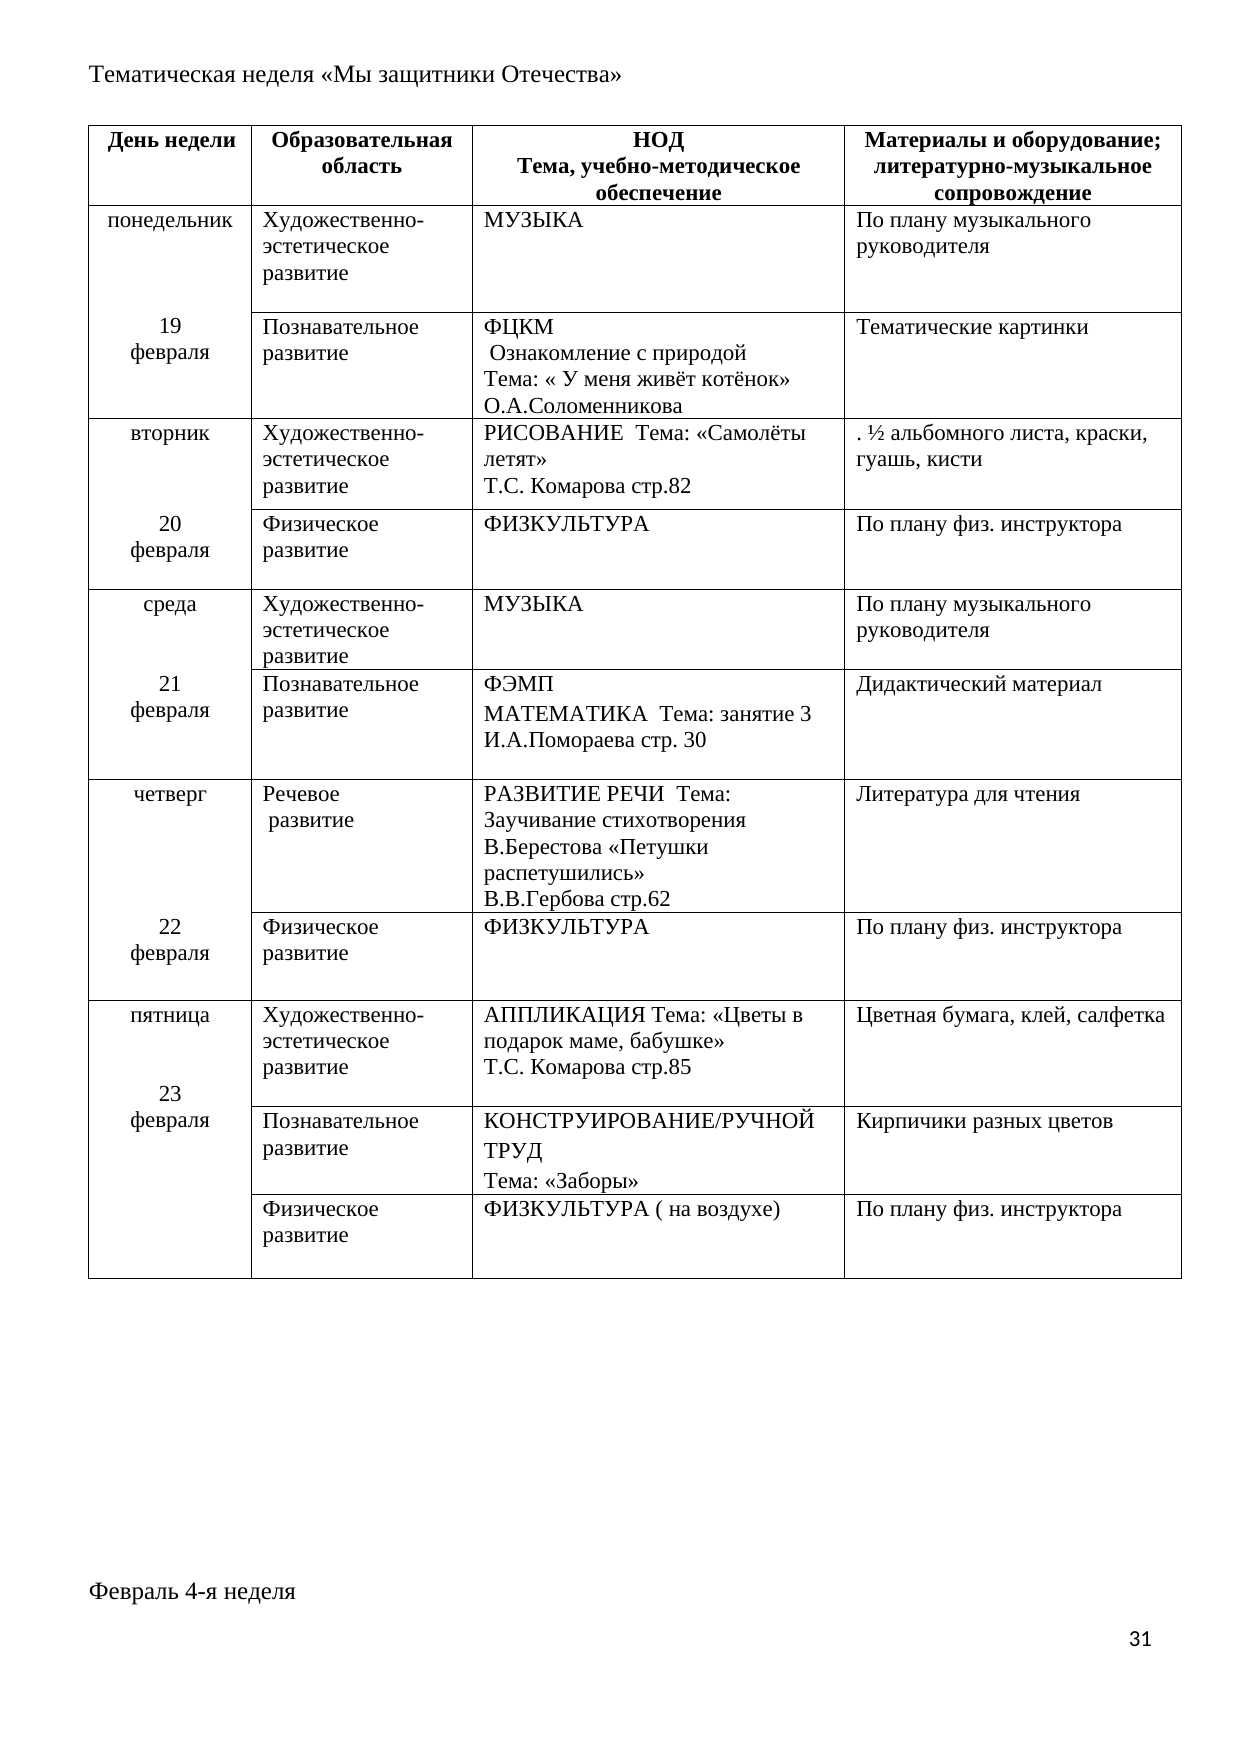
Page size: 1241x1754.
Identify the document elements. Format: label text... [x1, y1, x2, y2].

table_cell РИСОВАНИЕ Тема: «Самолёты летят» Т.С. Комарова стр.82 [473, 419, 844, 508]
text Февраль 4-я неделя [89, 1576, 1152, 1605]
table_cell РАЗВИТИЕ РЕЧИ Тема: Заучивание стихотворения В.Берестова «Петушки распетушились» В.В.Гербова стр.62 [473, 780, 844, 912]
table_cell МУЗЫКА [473, 590, 844, 669]
table_cell Физическое развитие [252, 510, 472, 589]
table_cell Кирпичики разных цветов [845, 1107, 1181, 1194]
table_cell . ½ альбомного листа, краски, гуашь, кисти [845, 419, 1181, 508]
table_header НОД Тема, учебно-методическое обеспечение [473, 126, 844, 205]
table_cell Дидактический материал [845, 670, 1181, 779]
table_cell Познавательное развитие [252, 1107, 472, 1194]
table_cell вторник [89, 419, 251, 508]
table_cell КОНСТРУИРОВАНИЕ/РУЧНОЙ ТРУД Тема: «Заборы» [473, 1107, 844, 1194]
table_cell ФИЗКУЛЬТУРА [473, 510, 844, 589]
table_cell 20 февраля [89, 509, 251, 589]
table_cell четверг [89, 780, 251, 912]
table_cell По плану физ. инструктора [845, 1195, 1181, 1278]
table_cell Цветная бумага, клей, салфетка [845, 1001, 1181, 1106]
table_cell Художественно-эстетическое развитие [252, 419, 472, 508]
table_cell ФИЗКУЛЬТУРА ( на воздухе) [473, 1195, 844, 1278]
table_cell ФИЗКУЛЬТУРА [473, 913, 844, 1000]
table_cell Физическое развитие [252, 1195, 472, 1278]
table_cell Художественно-эстетическое развитие [252, 206, 472, 312]
table_cell ФЭМП МАТЕМАТИКА Тема: занятие 3 И.А.Помораева стр. 30 [473, 670, 844, 779]
table_cell Познавательное развитие [252, 313, 472, 418]
table_cell По плану физ. инструктора [845, 510, 1181, 589]
table_cell среда [89, 590, 251, 669]
table_cell пятница 23 февраля [89, 1001, 251, 1194]
table_cell АППЛИКАЦИЯ Тема: «Цветы в подарок маме, бабушке» Т.С. Комарова стр.85 [473, 1001, 844, 1106]
table_cell По плану музыкального руководителя [845, 590, 1181, 669]
table_cell 22 февраля [89, 912, 251, 1000]
table_cell Художественно-эстетическое развитие [252, 1001, 472, 1106]
table_header Образовательная область [252, 126, 472, 205]
table_cell 21 февраля [89, 669, 251, 779]
table_cell По плану физ. инструктора [845, 913, 1181, 1000]
table_cell Физическое развитие [252, 913, 472, 1000]
table_cell понедельник 19 февраля [89, 206, 251, 418]
text Тематическая неделя «Мы защитники Отечества» [89, 59, 1152, 88]
table_cell Литература для чтения [845, 780, 1181, 912]
table_cell Тематические картинки [845, 313, 1181, 418]
table_cell По плану музыкального руководителя [845, 206, 1181, 312]
table_cell Речевое развитие [252, 780, 472, 912]
table_header Материалы и оборудование; литературно-музыкальное сопровождение [845, 126, 1181, 205]
table_cell МУЗЫКА [473, 206, 844, 312]
table_cell Познавательное развитие [252, 670, 472, 779]
table_cell Художественно-эстетическое развитие [252, 590, 472, 669]
table_cell ФЦКМ Ознакомление с природой Тема: « У меня живёт котёнок» О.А.Соломенникова [473, 313, 844, 418]
table_header День недели [89, 126, 251, 205]
table_cell [89, 1194, 251, 1278]
